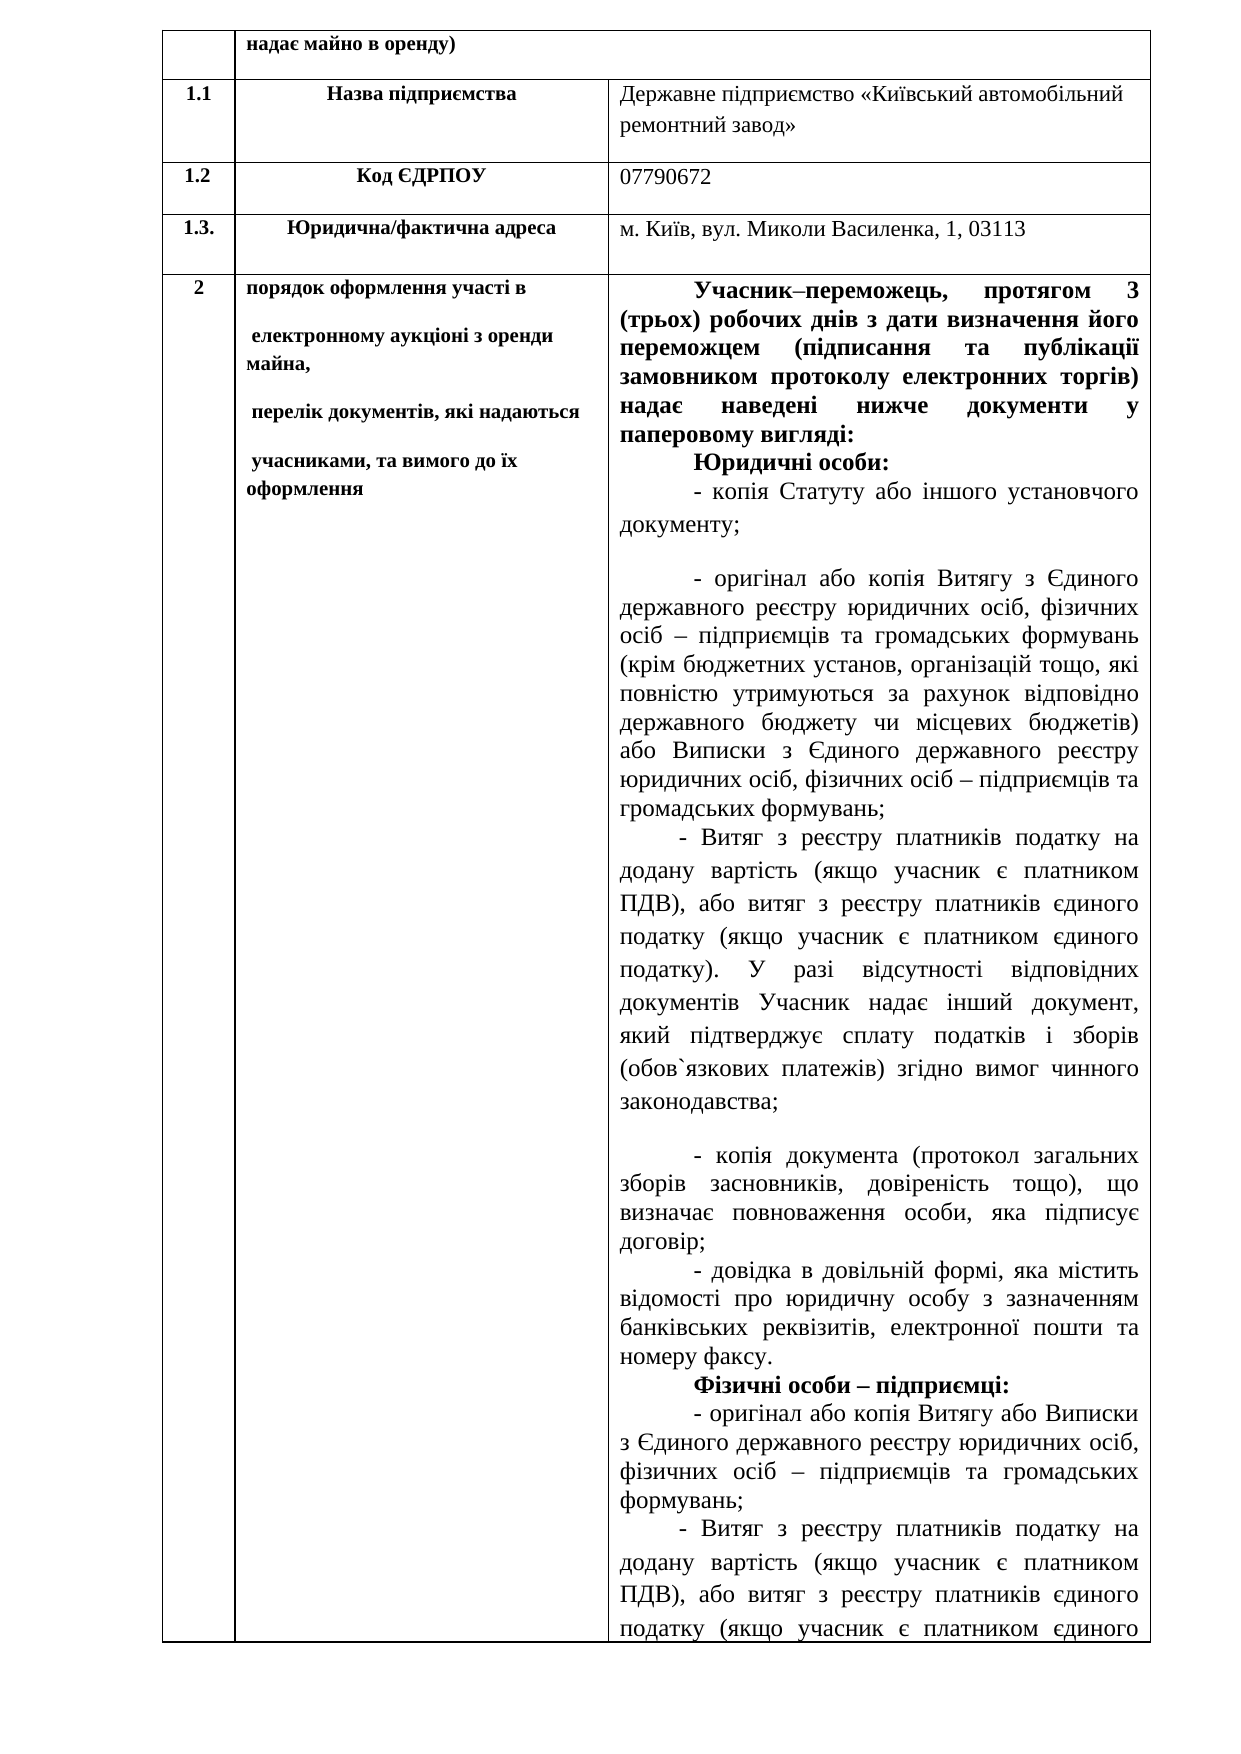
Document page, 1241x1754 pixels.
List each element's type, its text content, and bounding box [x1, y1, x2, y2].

table_cell 07790672 [609, 163, 1150, 214]
table_cell 1.3. [163, 215, 234, 274]
table_header 1 [163, 31, 234, 79]
table_cell Назва підприємства [236, 80, 608, 162]
table_cell м. Київ, вул. Миколи Василенка, 1, 03113 [609, 215, 1150, 274]
table_cell Код ЄДРПОУ [236, 163, 608, 214]
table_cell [609, 275, 1150, 1641]
table_cell Юридична/фактична адреса [236, 215, 608, 274]
table_cell Державне підприємство «Київський автомобільний ремонтний завод» [609, 80, 1150, 162]
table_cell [236, 275, 608, 1641]
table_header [236, 31, 1150, 79]
table_cell 1.2 [163, 163, 234, 214]
table_cell 2 [163, 275, 234, 1641]
table_cell 1.1 [163, 80, 234, 162]
